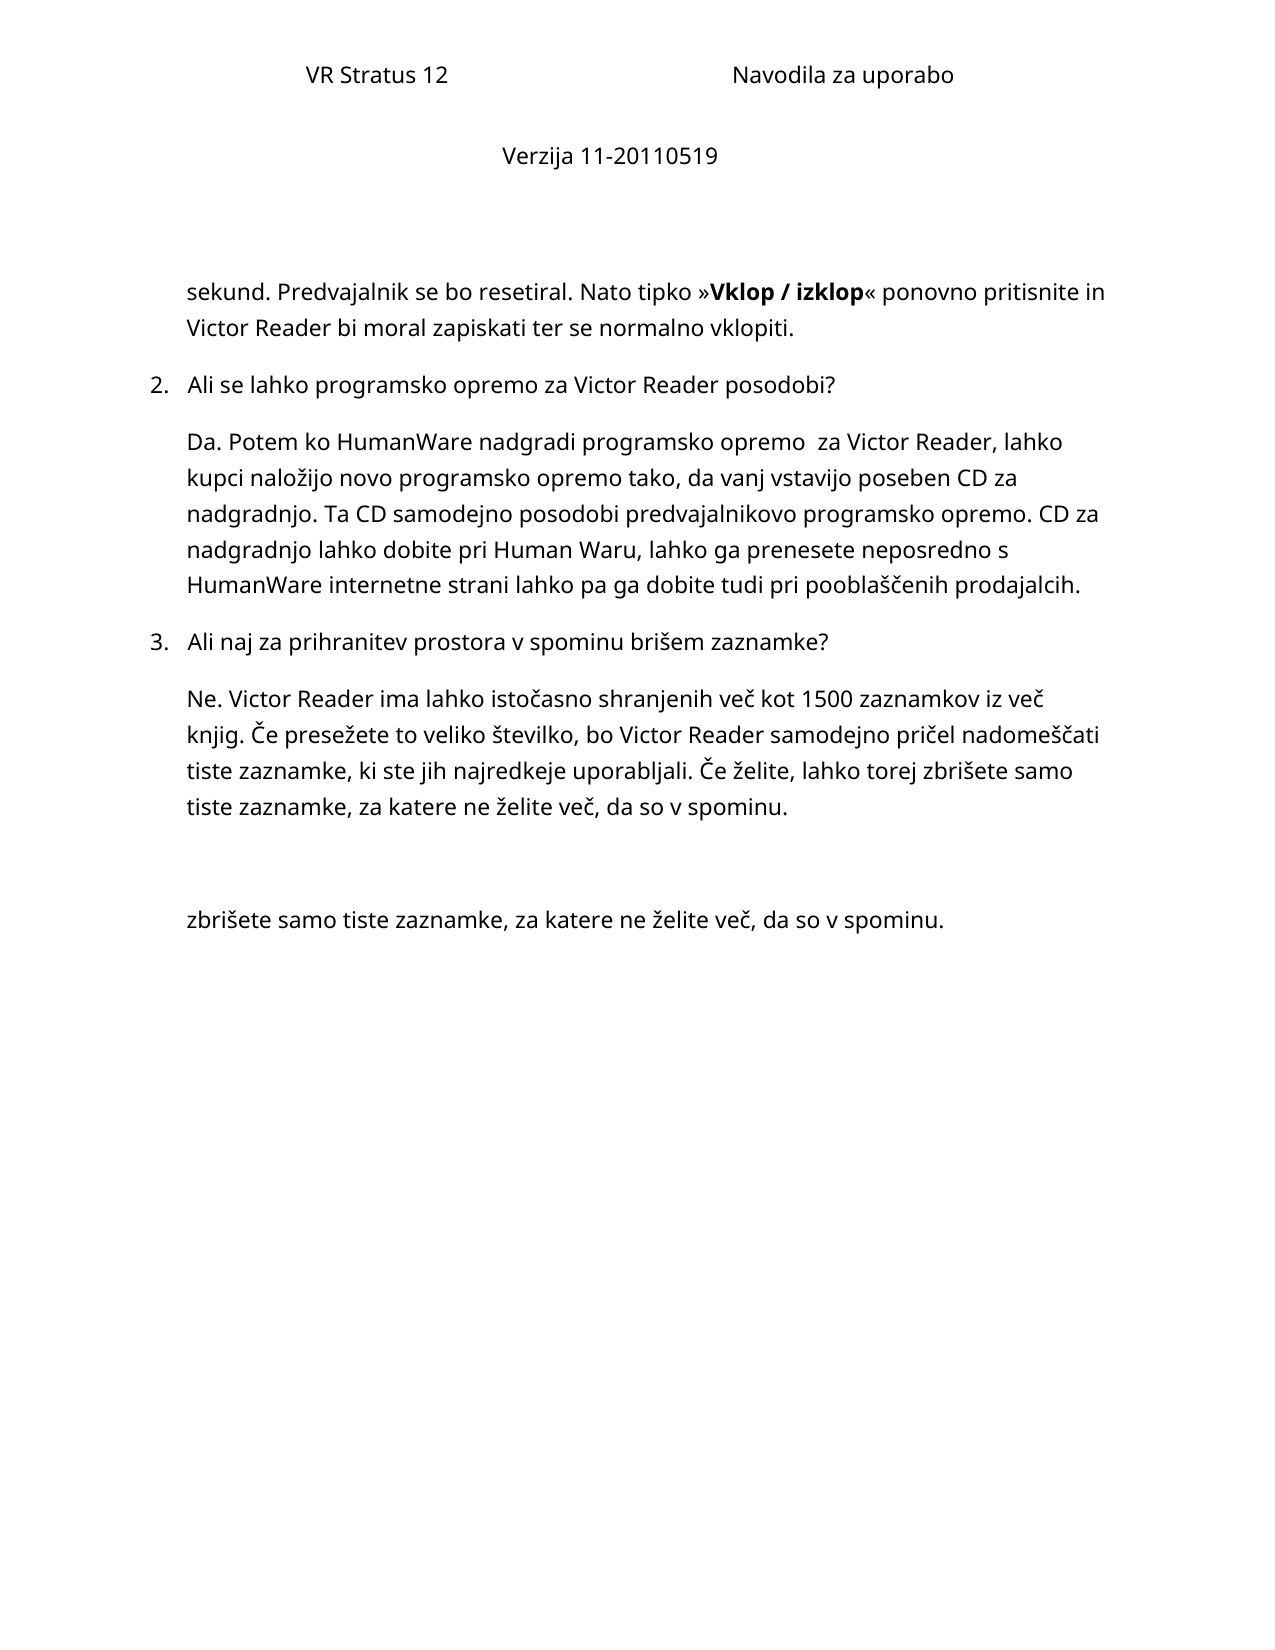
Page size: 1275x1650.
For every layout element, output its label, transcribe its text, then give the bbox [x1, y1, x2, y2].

text zbrišete samo tiste zaznamke, za katere ne želite več, da so v spominu. [186, 904, 1107, 936]
text Ne. Victor Reader ima lahko istočasno shranjenih več kot 1500 zaznamkov iz več knjig. Če presežete to veliko številko, bo Victor Reader samodejno pričel nadomeščati tiste zaznamke, ki ste jih najredkeje uporabljali. Če želite, lahko torej zbrišete samo tiste zaznamke, za katere ne želite več, da so v spominu. [186, 683, 1107, 822]
list Ali se lahko programsko opremo za Victor Reader posodobi? [150, 369, 1107, 400]
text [186, 276, 1107, 343]
text Da. Potem ko HumanWare nadgradi programsko opremo za Victor Reader, lahko kupci naložijo novo programsko opremo tako, da vanj vstavijo poseben CD za nadgradnjo. Ta CD samodejno posodobi predvajalnikovo programsko opremo. CD za nadgradnjo lahko dobite pri Human Waru, lahko ga prenesete neposredno s HumanWare internetne strani lahko pa ga dobite tudi pri pooblaščenih prodajalcih. [186, 426, 1107, 601]
list Ali naj za prihranitev prostora v spominu brišem zaznamke? [150, 626, 1107, 657]
